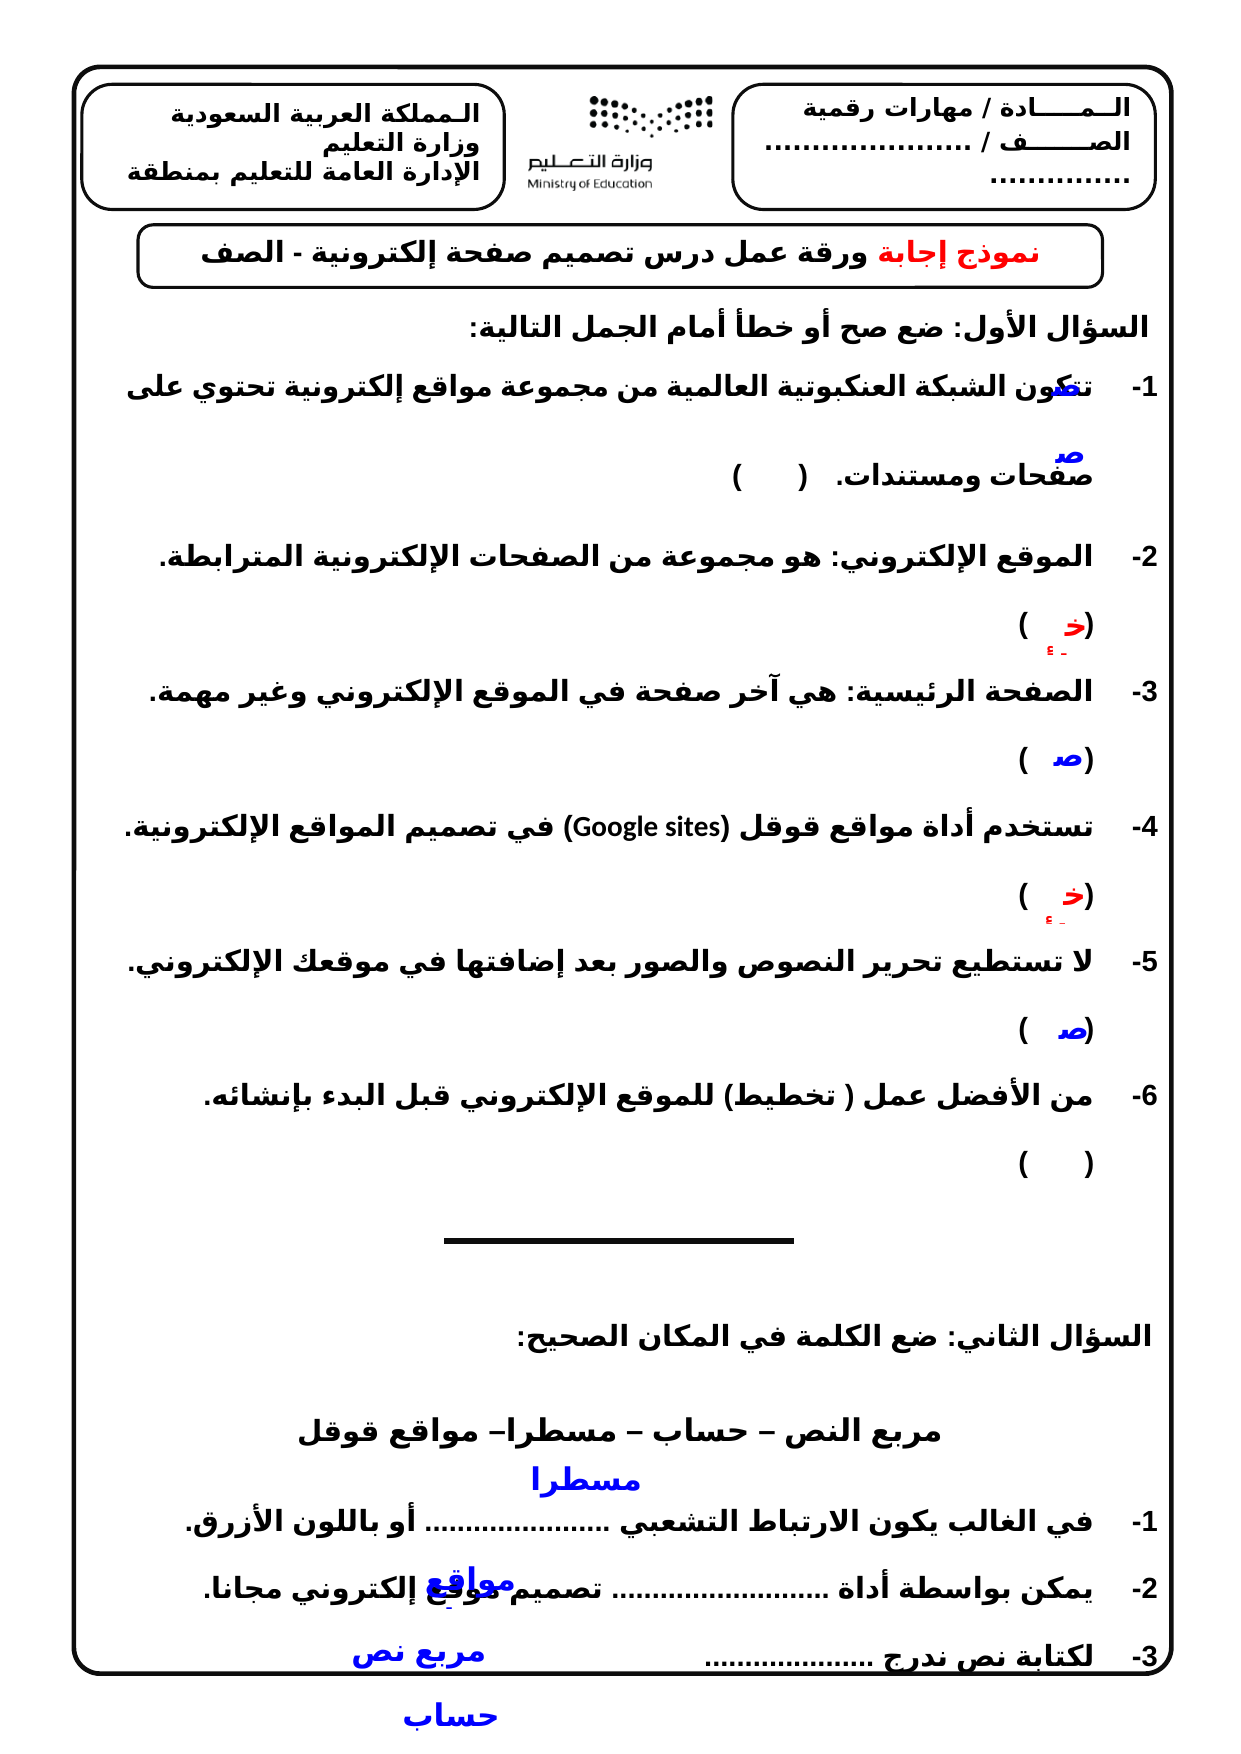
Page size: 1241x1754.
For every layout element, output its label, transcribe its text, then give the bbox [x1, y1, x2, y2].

text السؤال الأول: ضع صح أو خطأ أمام الجمل التالية: [77, 309, 1169, 343]
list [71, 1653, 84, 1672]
text مربع النص – حساب – مسطرا– مواقع قوقل [77, 1373, 1169, 1448]
picture [528, 96, 713, 191]
list تستخدم أداة مواقع قوقل (Google sites) في تصميم المواقع الإلكترونية. ( ) [77, 808, 1132, 910]
list الصفحة الرئيسية: هي آخر صفحة في الموقع الإلكتروني وغير مهمة. ( ) [77, 673, 1132, 774]
text السؤال الثاني: ضع الكلمة في المكان الصحيح: [77, 1319, 1169, 1353]
list يمكن بواسطة أداة ........................... تصميم موقع إلكتروني مجانا. [472, 1572, 1132, 1605]
list لكتابة نص ندرج ..................... [77, 1639, 1132, 1671]
list لا تستطيع تحرير النصوص والصور بعد إضافتها في موقعك الإلكتروني. ( ) [77, 944, 1132, 1044]
list الموقع الإلكتروني: هو مجموعة من الصفحات الإلكترونية المترابطة. ( ) [77, 539, 1132, 640]
list من الأفضل عمل ( تخطيط) للموقع الإلكتروني قبل البدء بإنشائه. ( ) [77, 1078, 1132, 1179]
list في الغالب يكون الارتباط التشعبي ....................... أو باللون الأزرق. [77, 1504, 1132, 1538]
list تتكون الشبكة العنكبوتية العالمية من مجموعة مواقع إلكترونية تحتوي على صفحات ومستندات. ( ) [77, 369, 1132, 494]
list يمكن بواسطة أداة ........................... تصميم موقع إلكتروني مجانا. [77, 1572, 474, 1605]
